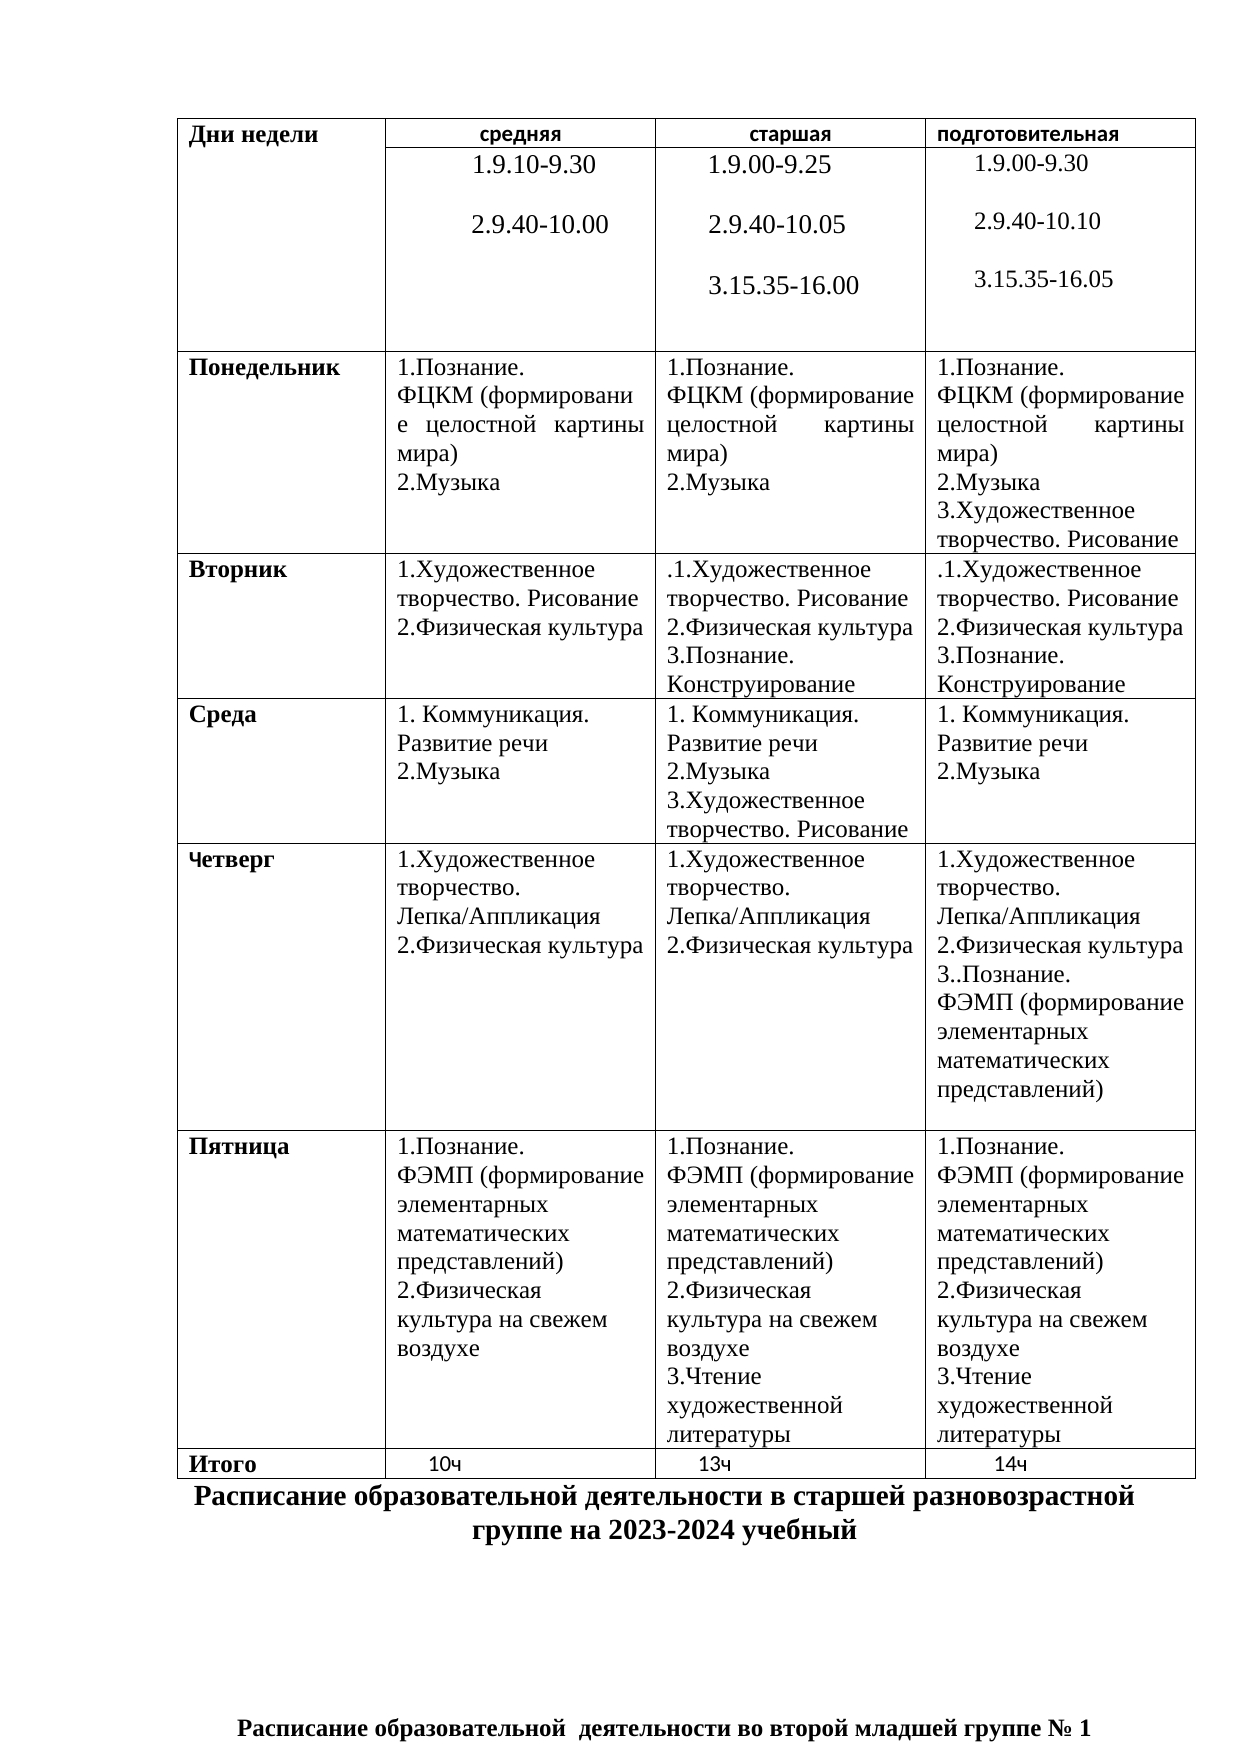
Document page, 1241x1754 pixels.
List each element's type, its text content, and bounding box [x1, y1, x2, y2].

table_cell 1.9.00-9.25 2.9.40-10.05 3.15.35-16.00 [656, 148, 925, 351]
table_cell .1.Художественное творчество. Рисование 2.Физическая культура 3.Познание. Конструирование [656, 554, 925, 698]
table_cell 1. Коммуникация. Развитие речи 2.Музыка [926, 699, 1195, 843]
table_header средняя [386, 119, 655, 147]
table_cell Четверг [178, 844, 385, 1130]
table_header старшая [656, 119, 925, 147]
table_cell Понедельник [178, 352, 385, 553]
table_cell 1.Познание. ФЭМП (формирование элементарных математических представлений) 2.Физическая культура на свежем воздухе [386, 1131, 655, 1448]
table_cell 1.Познание. ФЦКМ (формирование целостной картины мира) 2.Музыка 3.Художественное творчество. Рисование [926, 352, 1195, 553]
table_cell Пятница [178, 1131, 385, 1448]
table_cell 1.Художественное творчество. Лепка/Аппликация 2.Физическая культура [386, 844, 655, 1130]
table_cell 13ч [656, 1449, 925, 1477]
text Расписание образовательной деятельности в старшей разновозрастной группе на 2023-2024 учебный [177, 1479, 1152, 1546]
table_cell Вторник [178, 554, 385, 698]
table_cell 1.Познание. ФЦКМ (формирование целостной картины мира) 2.Музыка [656, 352, 925, 553]
table_cell Среда [178, 699, 385, 843]
text Расписание образовательной деятельности во второй младшей группе № 1 [177, 1713, 1152, 1742]
table_cell 10ч [386, 1449, 655, 1477]
table_cell 1.Художественное творчество. Лепка/Аппликация 2.Физическая культура [656, 844, 925, 1130]
table_cell 1.Художественное творчество. Лепка/Аппликация 2.Физическая культура 3..Познание. ФЭМП (формирование элементарных математических представлений) [926, 844, 1195, 1130]
table_cell 1.Художественное творчество. Рисование 2.Физическая культура [386, 554, 655, 698]
table_cell 1.9.10-9.30 2.9.40-10.00 [386, 148, 655, 351]
table_cell 1. Коммуникация. Развитие речи 2.Музыка 3.Художественное творчество. Рисование [656, 699, 925, 843]
table_header подготовительная [926, 119, 1195, 147]
table_cell 1.9.00-9.30 2.9.40-10.10 3.15.35-16.05 [926, 148, 1195, 351]
table_cell 1.Познание. ФЦКМ (формирование целостной картины мира) 2.Музыка [386, 352, 655, 553]
table_cell .1.Художественное творчество. Рисование 2.Физическая культура 3.Познание. Конструирование [926, 554, 1195, 698]
table_cell 14ч [926, 1449, 1195, 1477]
table_cell 1. Коммуникация. Развитие речи 2.Музыка [386, 699, 655, 843]
table_header Дни недели [178, 119, 385, 351]
table_cell Итого [178, 1449, 385, 1477]
table_cell 1.Познание. ФЭМП (формирование элементарных математических представлений) 2.Физическая культура на свежем воздухе 3.Чтение художественной литературы [926, 1131, 1195, 1448]
table_cell 1.Познание. ФЭМП (формирование элементарных математических представлений) 2.Физическая культура на свежем воздухе 3.Чтение художественной литературы [656, 1131, 925, 1448]
